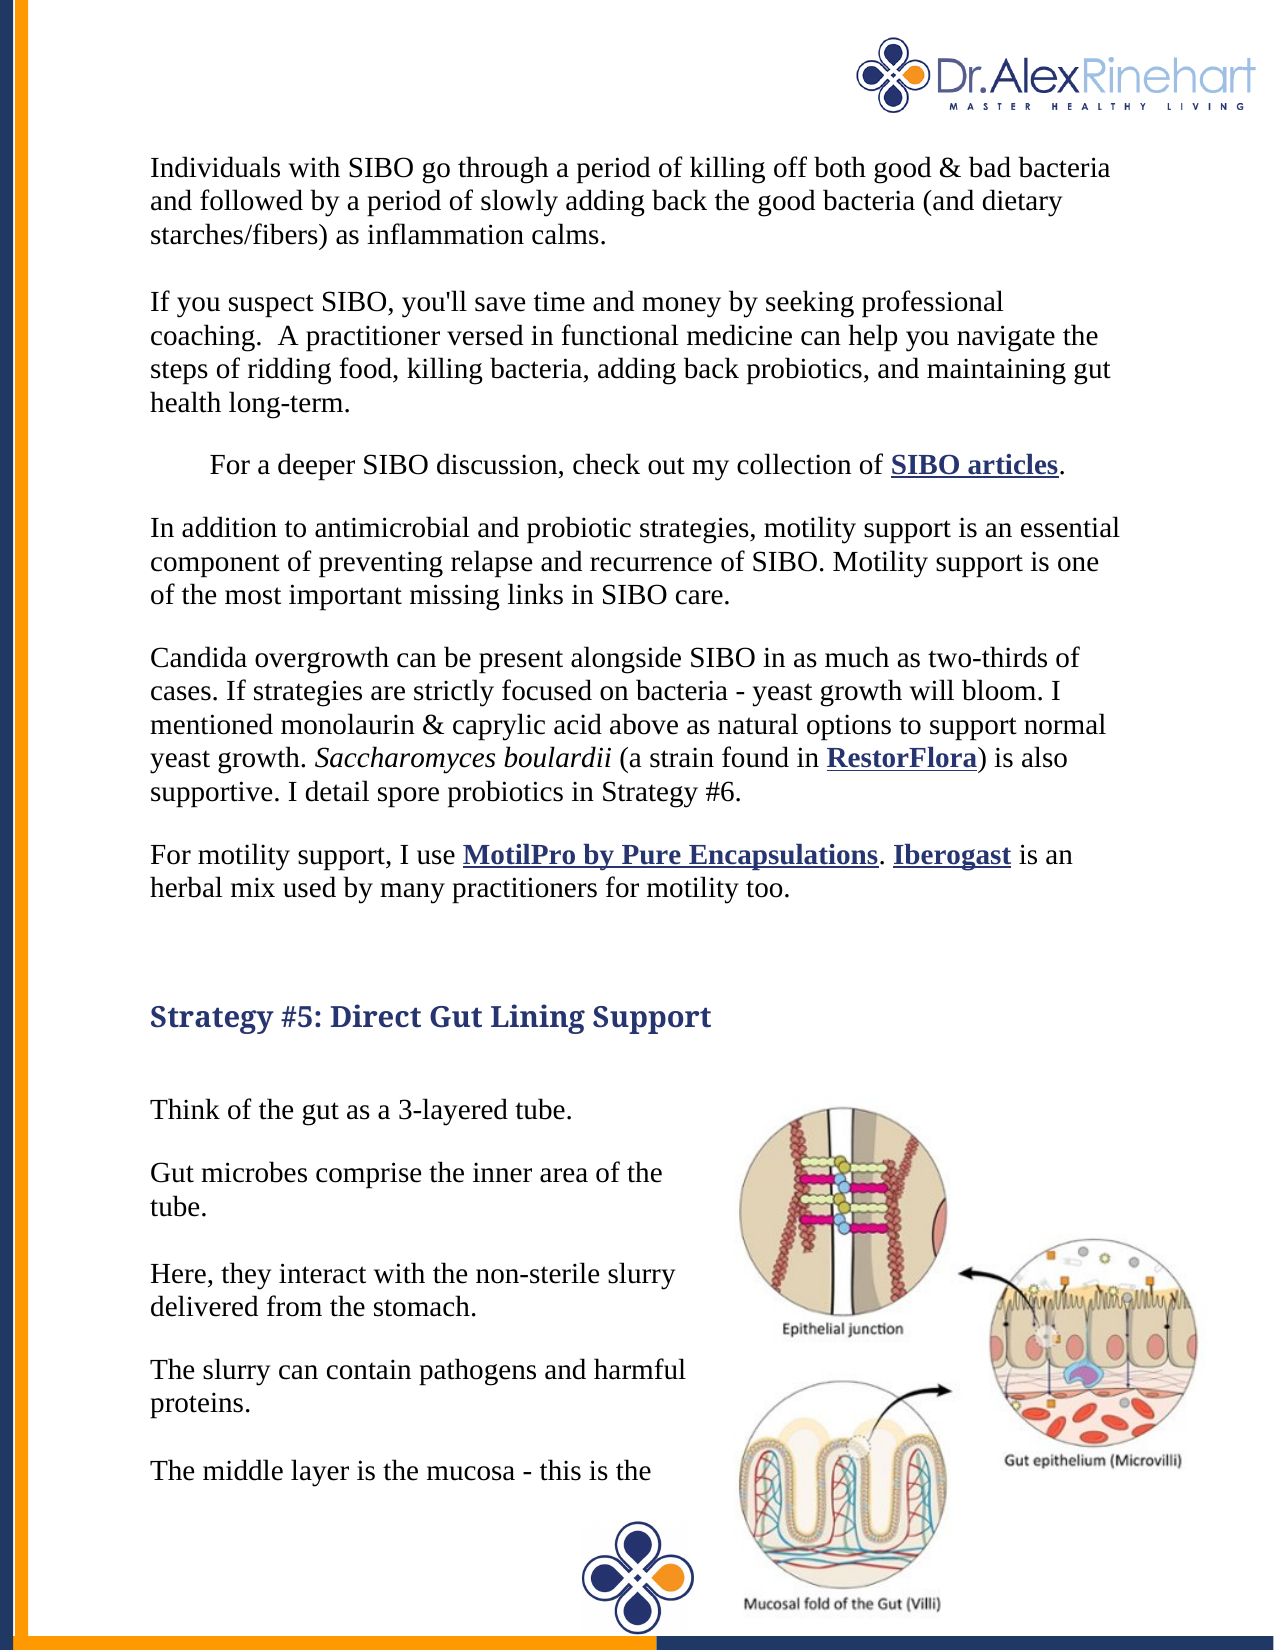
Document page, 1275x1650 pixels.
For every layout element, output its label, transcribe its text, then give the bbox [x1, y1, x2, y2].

picture [839, 28, 1275, 122]
text Candida overgrowth can be present alongside SIBO in as much as two-thirds of cases. If strategies are strictly focused on bacteria - yeast growth will bloom. I mentioned monolaurin & caprylic acid above as natural options to support normal yeast growth. Saccharomyces boulardii (a strain found in RestorFlora) is also supportive. I detail spore probiotics in Strategy #6. [150, 640, 1125, 808]
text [150, 1352, 1125, 1486]
subtitle Strategy #5: Direct Gut Lining Support [150, 996, 1125, 1036]
picture [581, 1096, 1211, 1635]
text Individuals with SIBO go through a period of killing off both good & bad bacteria and followed by a period of slowly adding back the good bacteria (and dietary starches/fibers) as inflammation calms. If you suspect SIBO, you'll save time and money by seeking professional coaching. A practitioner versed in functional medicine can help you navigate the steps of ridding food, killing bacteria, adding back probiotics, and maintaining gut health long-term. [150, 150, 1125, 418]
text Think of the gut as a 3-layered tube. [150, 1059, 1125, 1126]
text In addition to antimicrobial and probiotic strategies, motility support is an essential component of preventing relapse and recurrence of SIBO. Motility support is one of the most important missing links in SIBO care. [150, 510, 1125, 611]
text For motility support, I use MotilPro by Pure Encapsulations. Iberogast is an herbal mix used by many practitioners for motility too. [150, 837, 1125, 904]
text For a deeper SIBO discussion, check out my collection of SIBO articles. [150, 447, 1125, 481]
text Gut microbes comprise the inner area of the tube. Here, they interact with the non-sterile slurry delivered from the stomach. [150, 1155, 1125, 1323]
